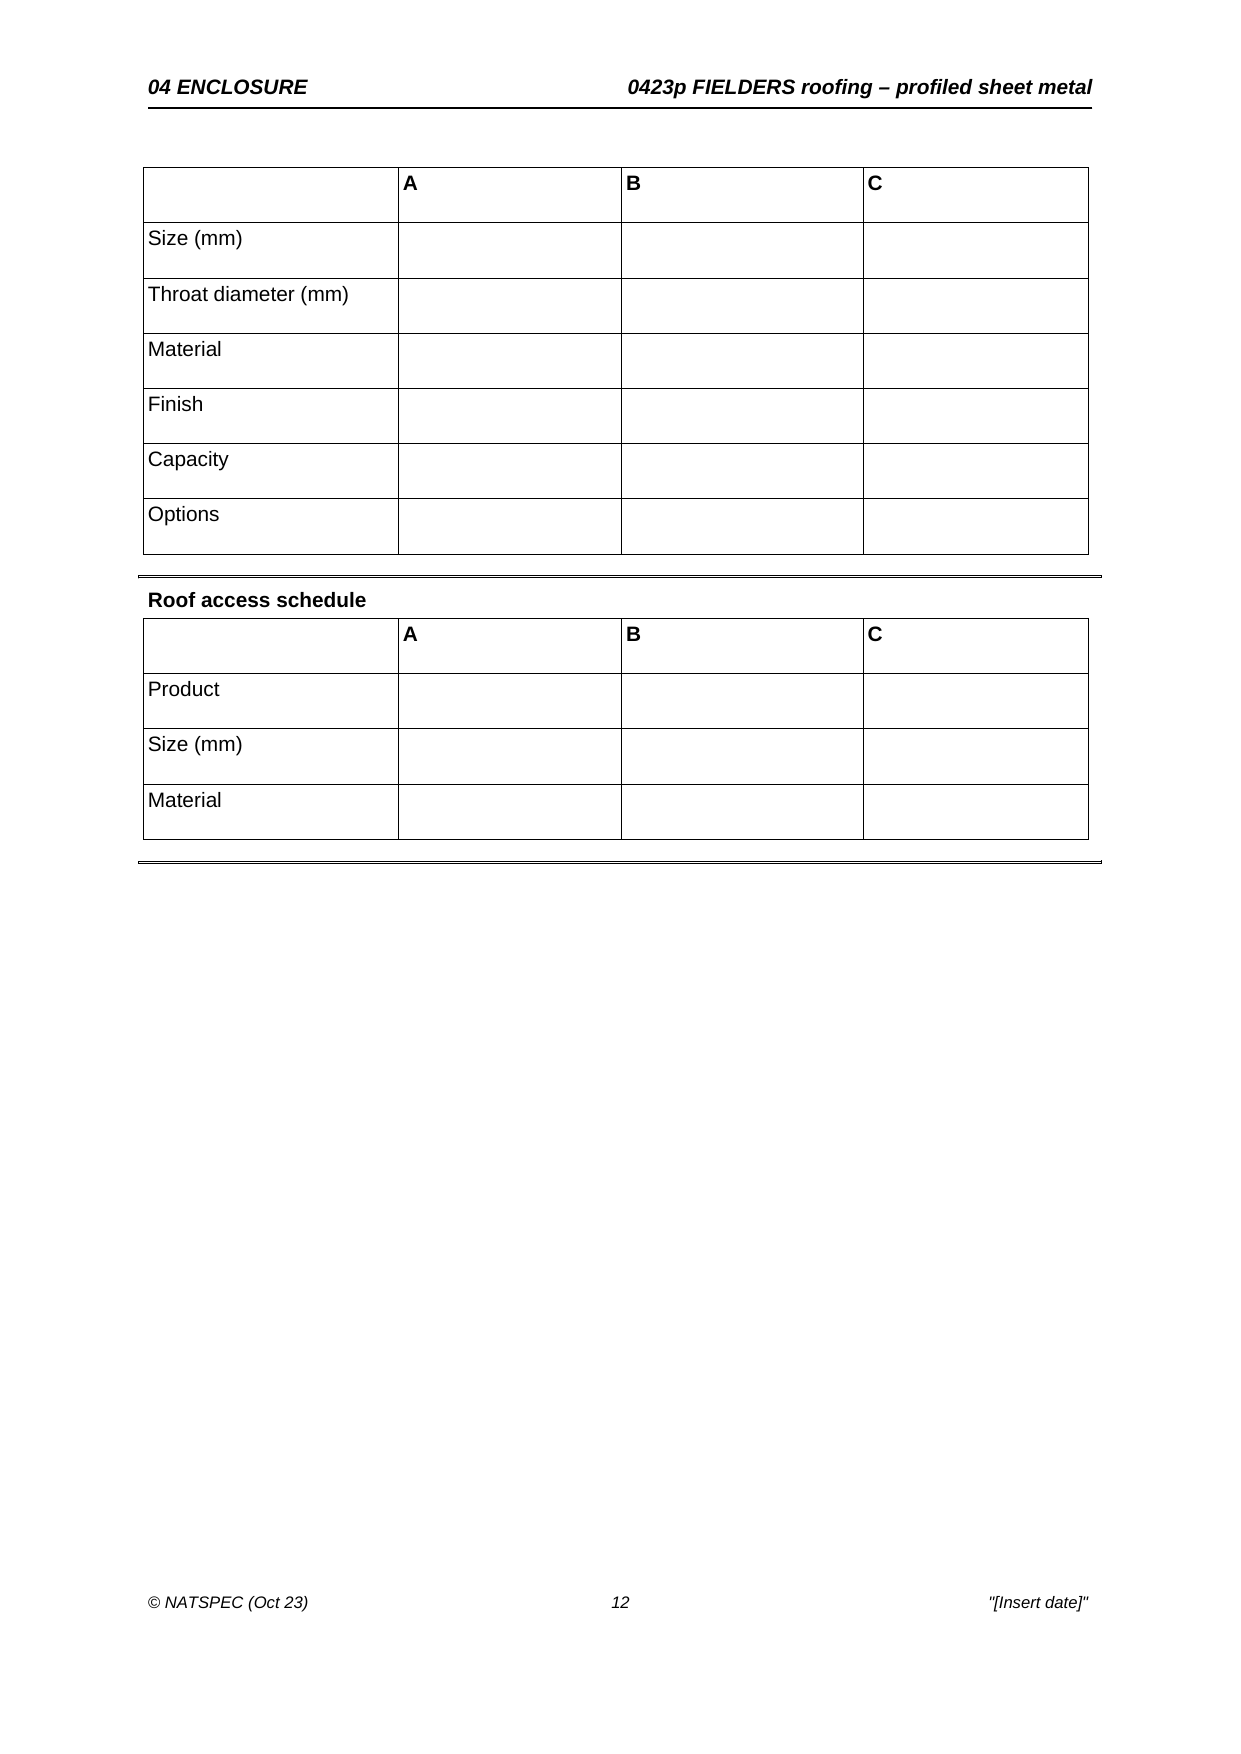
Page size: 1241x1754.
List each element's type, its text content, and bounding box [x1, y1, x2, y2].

table_cell [622, 729, 863, 783]
table_cell [399, 499, 621, 553]
table_cell [399, 334, 621, 388]
table_cell Size (mm) [144, 223, 398, 277]
table_cell [399, 729, 621, 783]
table_cell [864, 223, 1088, 277]
table_header C [864, 168, 1088, 222]
table_cell [399, 389, 621, 443]
table_cell [399, 444, 621, 498]
table_cell Product [144, 674, 398, 728]
table_cell Finish [144, 389, 398, 443]
subtitle Roof access schedule [148, 588, 1092, 612]
table_header A [399, 168, 621, 222]
table_cell [399, 223, 621, 277]
table_cell Material [144, 785, 398, 839]
table_cell [399, 674, 621, 728]
table_cell [864, 785, 1088, 839]
table_cell [622, 279, 863, 333]
table_header [144, 168, 398, 222]
table_cell Options [144, 499, 398, 553]
table_cell [864, 729, 1088, 783]
table_cell Capacity [144, 444, 398, 498]
table_cell Throat diameter (mm) [144, 279, 398, 333]
table_cell [864, 674, 1088, 728]
table_cell [399, 279, 621, 333]
table_cell [622, 334, 863, 388]
table_header C [864, 619, 1088, 673]
table_cell [864, 389, 1088, 443]
table_cell [622, 223, 863, 277]
table_cell [622, 785, 863, 839]
table_cell [622, 674, 863, 728]
table_cell [622, 499, 863, 553]
table_header B [622, 168, 863, 222]
table_cell [864, 499, 1088, 553]
table_cell [864, 334, 1088, 388]
table_cell [399, 785, 621, 839]
table_cell [864, 279, 1088, 333]
table_cell Size (mm) [144, 729, 398, 783]
table_cell [622, 444, 863, 498]
table_cell [622, 389, 863, 443]
table_header B [622, 619, 863, 673]
table_cell [864, 444, 1088, 498]
table_header [144, 619, 398, 673]
table_header A [399, 619, 621, 673]
table_cell Material [144, 334, 398, 388]
